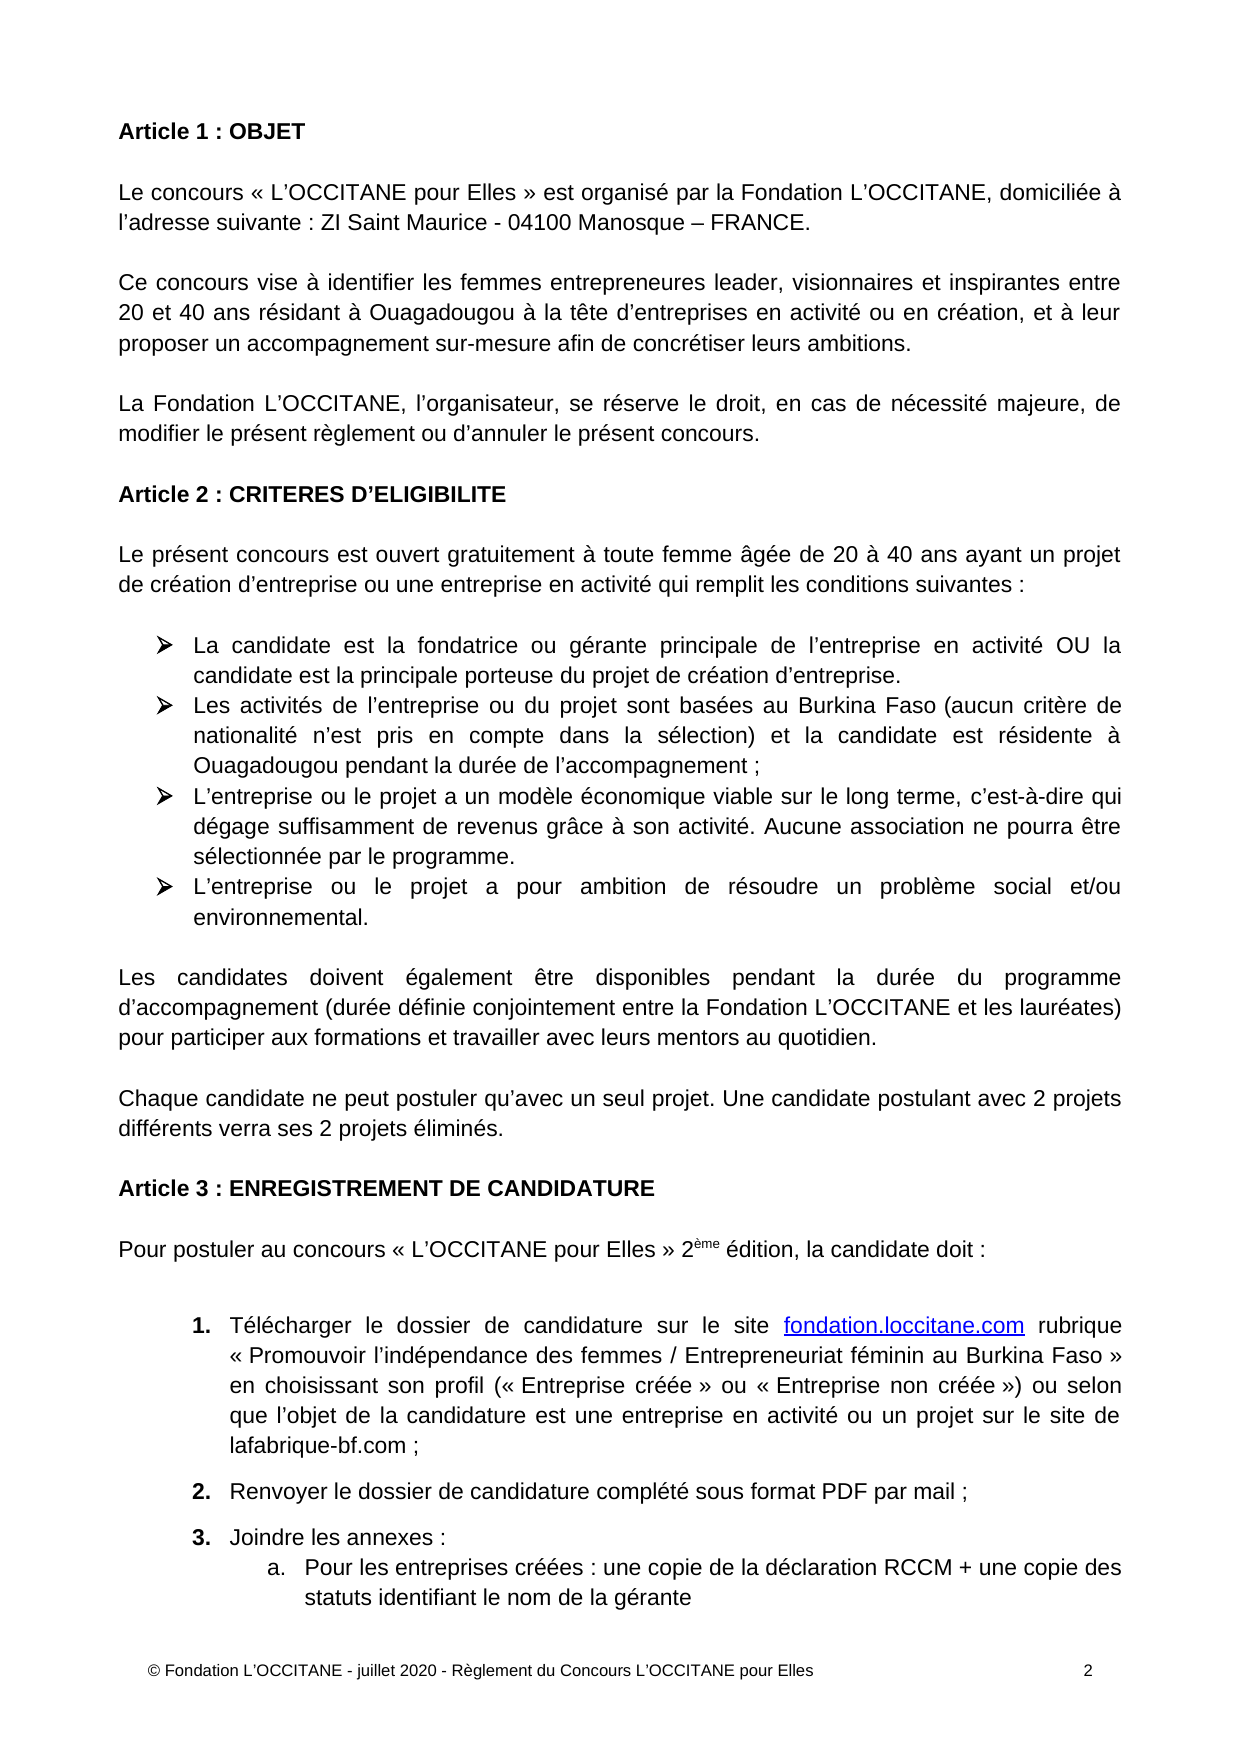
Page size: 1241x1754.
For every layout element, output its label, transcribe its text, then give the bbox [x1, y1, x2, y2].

list Joindre les annexes : [192, 1524, 1122, 1550]
text Article 1 : OBJET [118, 118, 1122, 144]
list L’entreprise ou le projet a pour ambition de résoudre un problème social et/ou environnemental. [156, 873, 1122, 930]
text Pour postuler au concours « L’OCCITANE pour Elles » 2ème édition, la candidate doit : [118, 1236, 1122, 1262]
text La Fondation L’OCCITANE, l’organisateur, se réserve le droit, en cas de nécessité majeure, de modifier le présent règlement ou d’annuler le présent concours. [118, 390, 1122, 447]
text Le présent concours est ouvert gratuitement à toute femme âgée de 20 à 40 ans ayant un projet de création d’entreprise ou une entreprise en activité qui remplit les conditions suivantes : [118, 541, 1122, 598]
text Les candidates doivent également être disponibles pendant la durée du programme d’accompagnement (durée définie conjointement entre la Fondation L’OCCITANE et les lauréates) pour participer aux formations et travailler avec leurs mentors au quotidien. [118, 964, 1122, 1051]
list Télécharger le dossier de candidature sur le site fondation.loccitane.com rubrique « Promouvoir l’indépendance des femmes / Entrepreneuriat féminin au Burkina Faso » en choisissant son profil (« Entreprise créée » ou « Entreprise non créée ») ou selon que l’objet de la candidature est une entreprise en activité ou un projet sur le site de lafabrique-bf.com ; [192, 1312, 1122, 1459]
text Ce concours vise à identifier les femmes entrepreneures leader, visionnaires et inspirantes entre 20 et 40 ans résidant à Ouagadougou à la tête d’entreprises en activité ou en création, et à leur proposer un accompagnement sur-mesure afin de concrétiser leurs ambitions. [118, 269, 1122, 356]
text Article 2 : CRITERES D’ELIGIBILITE [118, 481, 1122, 507]
list Renvoyer le dossier de candidature complété sous format PDF par mail ; [192, 1478, 1122, 1504]
text Article 3 : ENREGISTREMENT DE CANDIDATURE [118, 1175, 1122, 1202]
text Le concours « L’OCCITANE pour Elles » est organisé par la Fondation L’OCCITANE, domiciliée à l’adresse suivante : ZI Saint Maurice - 04100 Manosque – FRANCE. [118, 178, 1122, 235]
list L’entreprise ou le projet a un modèle économique viable sur le long terme, c’est-à-dire qui dégage suffisamment de revenus grâce à son activité. Aucune association ne pourra être sélectionnée par le programme. [156, 783, 1122, 869]
list La candidate est la fondatrice ou gérante principale de l’entreprise en activité OU la candidate est la principale porteuse du projet de création d’entreprise. [156, 632, 1122, 688]
list Pour les entreprises créées : une copie de la déclaration RCCM + une copie des statuts identifiant le nom de la gérante [267, 1554, 1122, 1611]
text Chaque candidate ne peut postuler qu’avec un seul projet. Une candidate postulant avec 2 projets différents verra ses 2 projets éliminés. [118, 1085, 1122, 1141]
list Les activités de l’entreprise ou du projet sont basées au Burkina Faso (aucun critère de nationalité n’est pris en compte dans la sélection) et la candidate est résidente à Ouagadougou pendant la durée de l’accompagnement ; [156, 692, 1122, 779]
